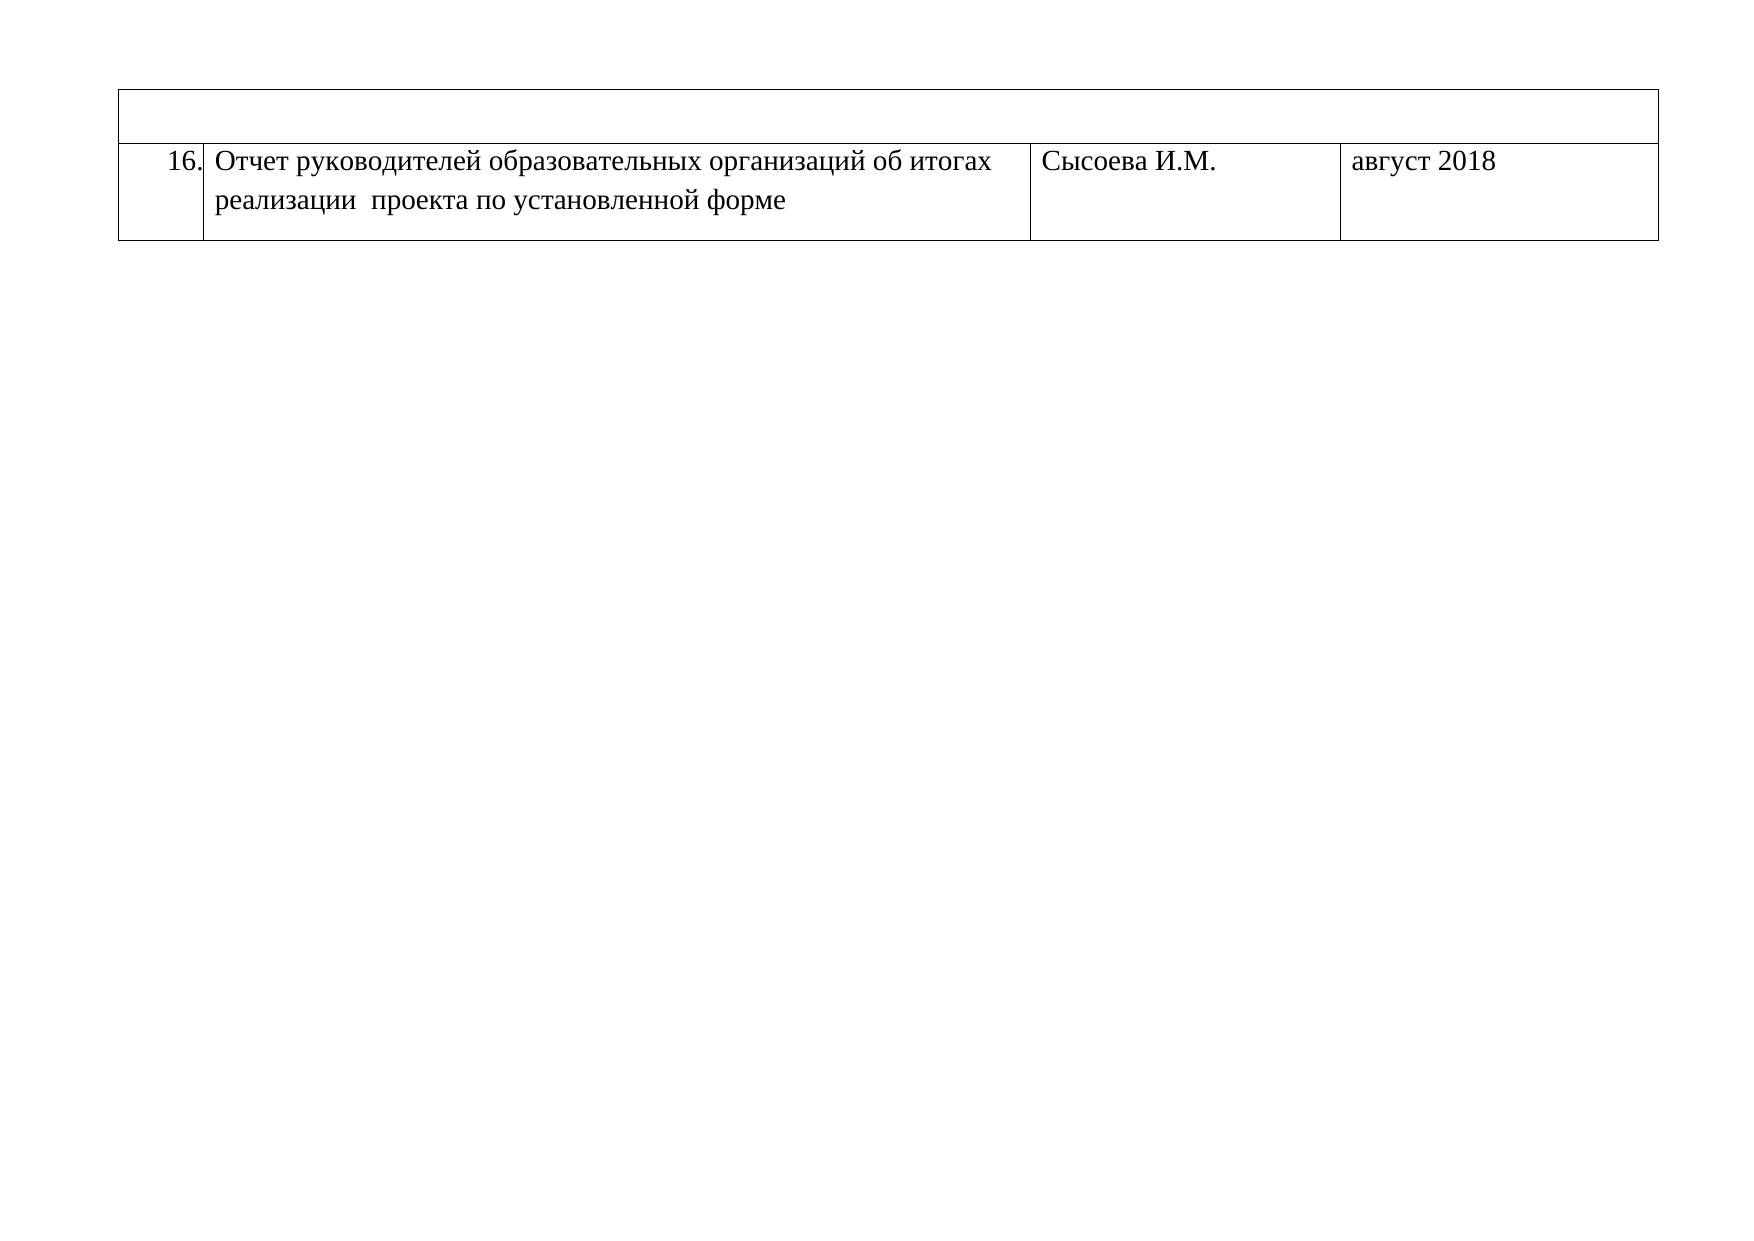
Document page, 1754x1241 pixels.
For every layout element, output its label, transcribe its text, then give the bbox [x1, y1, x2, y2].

table_cell август 2018 [1341, 144, 1658, 240]
table_cell Отчет руководителей образовательных организаций об итогах реализации проекта по установленной форме [204, 144, 1030, 240]
table_cell [119, 144, 203, 240]
table_cell Сысоева И.М. [1031, 144, 1340, 240]
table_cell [119, 90, 1658, 142]
